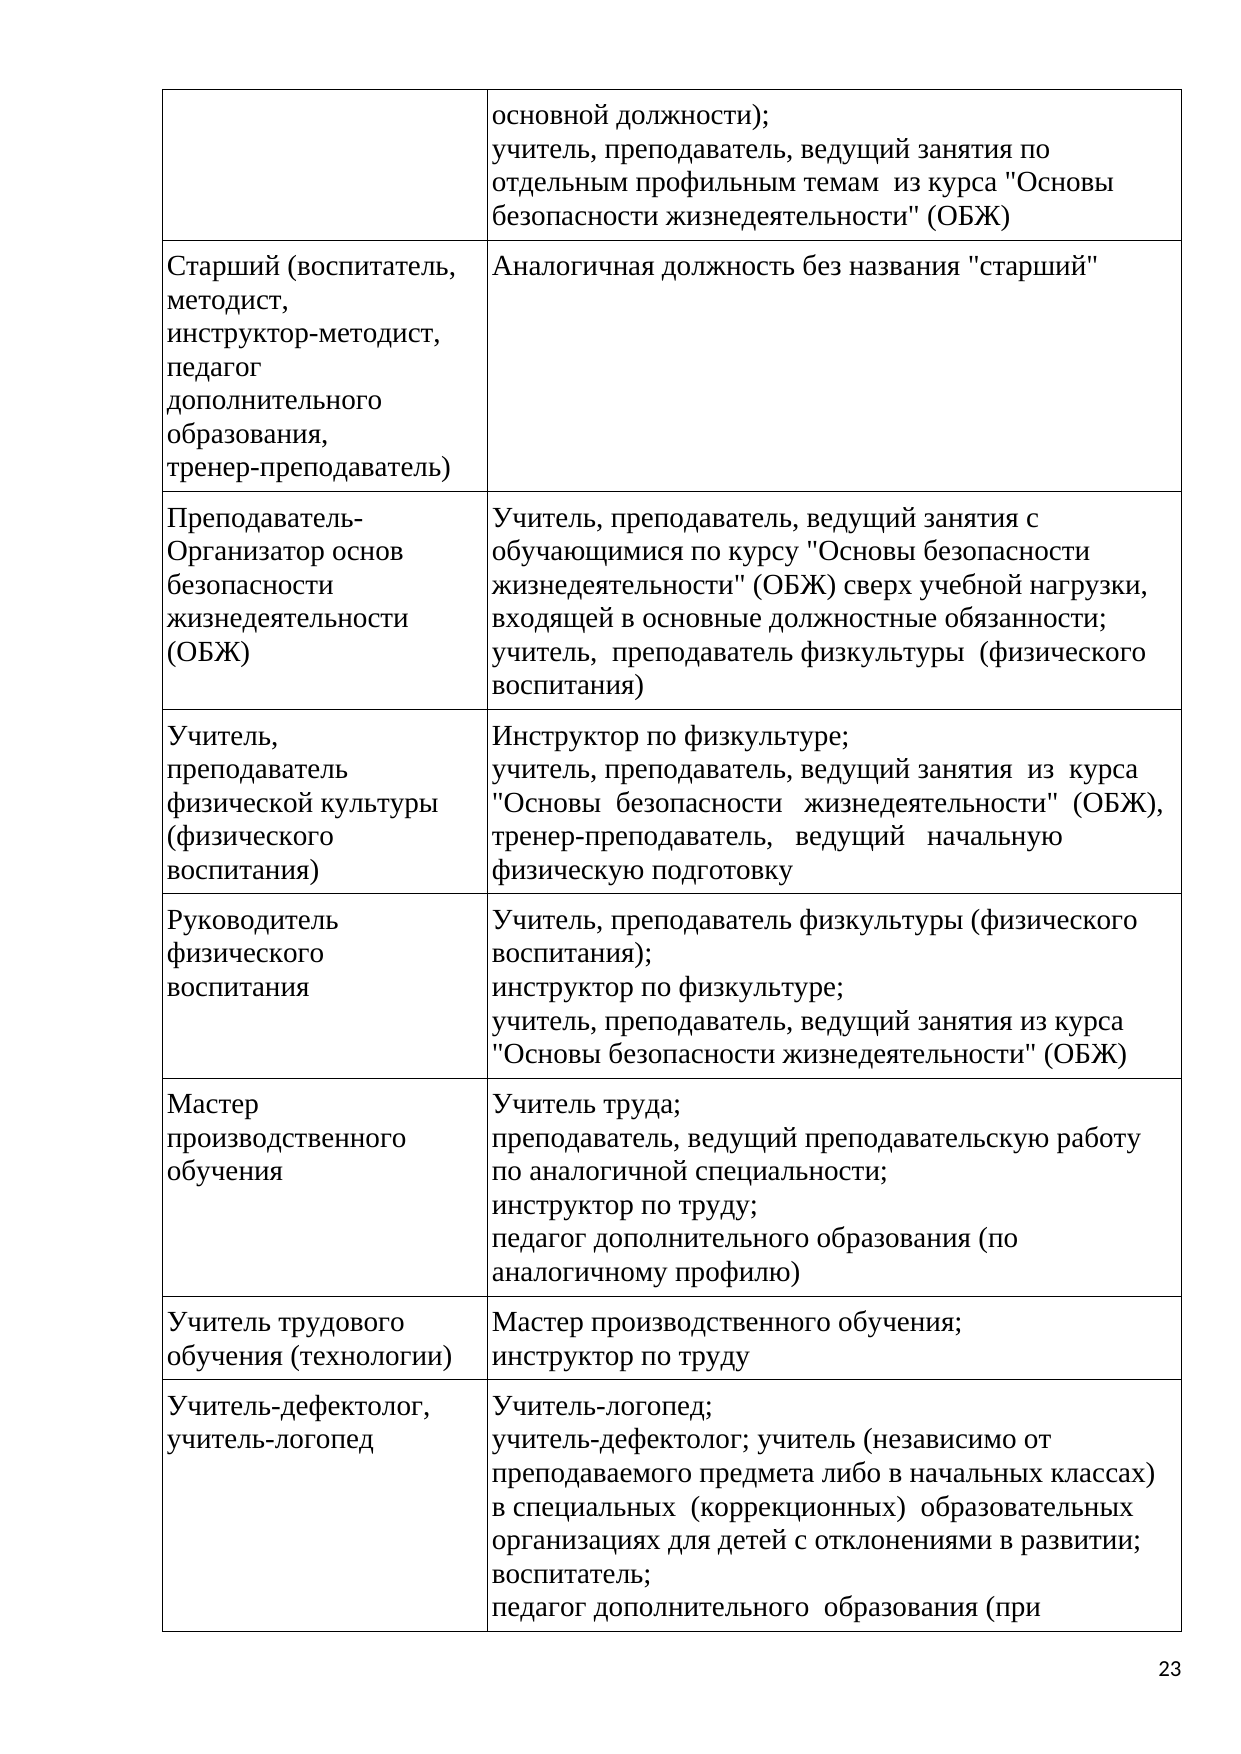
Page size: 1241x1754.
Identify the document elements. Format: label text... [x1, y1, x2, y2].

table_cell Учитель, преподаватель, ведущий занятия с обучающимися по курсу "Основы безопасности жизнедеятельности" (ОБЖ) сверх учебной нагрузки, входящей в основные должностные обязанности; учитель, преподаватель физкультуры (физического воспитания) [488, 492, 1181, 709]
table_cell Аналогичная должность без названия "старший" [488, 241, 1181, 491]
table_cell Инструктор по физкультуре; учитель, преподаватель, ведущий занятия из курса "Основы безопасности жизнедеятельности" (ОБЖ), тренер-преподаватель, ведущий начальную физическую подготовку [488, 710, 1181, 893]
table_cell Учитель, преподаватель физической культуры (физического воспитания) [163, 710, 487, 893]
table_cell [163, 90, 487, 239]
table_cell Учитель труда; преподаватель, ведущий преподавательскую работу по аналогичной специальности; инструктор по труду; педагог дополнительного образования (по аналогичному профилю) [488, 1079, 1181, 1296]
table_cell Руководитель физического воспитания [163, 894, 487, 1078]
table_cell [488, 1380, 1181, 1631]
table_cell Преподаватель- Организатор основ безопасности жизнедеятельности (ОБЖ) [163, 492, 487, 709]
table_cell Учитель, преподаватель физкультуры (физического воспитания); инструктор по физкультуре; учитель, преподаватель, ведущий занятия из курса "Основы безопасности жизнедеятельности" (ОБЖ) [488, 894, 1181, 1078]
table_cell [163, 1380, 487, 1631]
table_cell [488, 90, 1181, 239]
table_cell Старший (воспитатель, методист, инструктор-методист, педагог дополнительного образования, тренер-преподаватель) [163, 241, 487, 491]
table_cell Учитель трудового обучения (технологии) [163, 1297, 487, 1379]
table_cell Мастер производственного обучения; инструктор по труду [488, 1297, 1181, 1379]
table_cell Мастер производственного обучения [163, 1079, 487, 1296]
